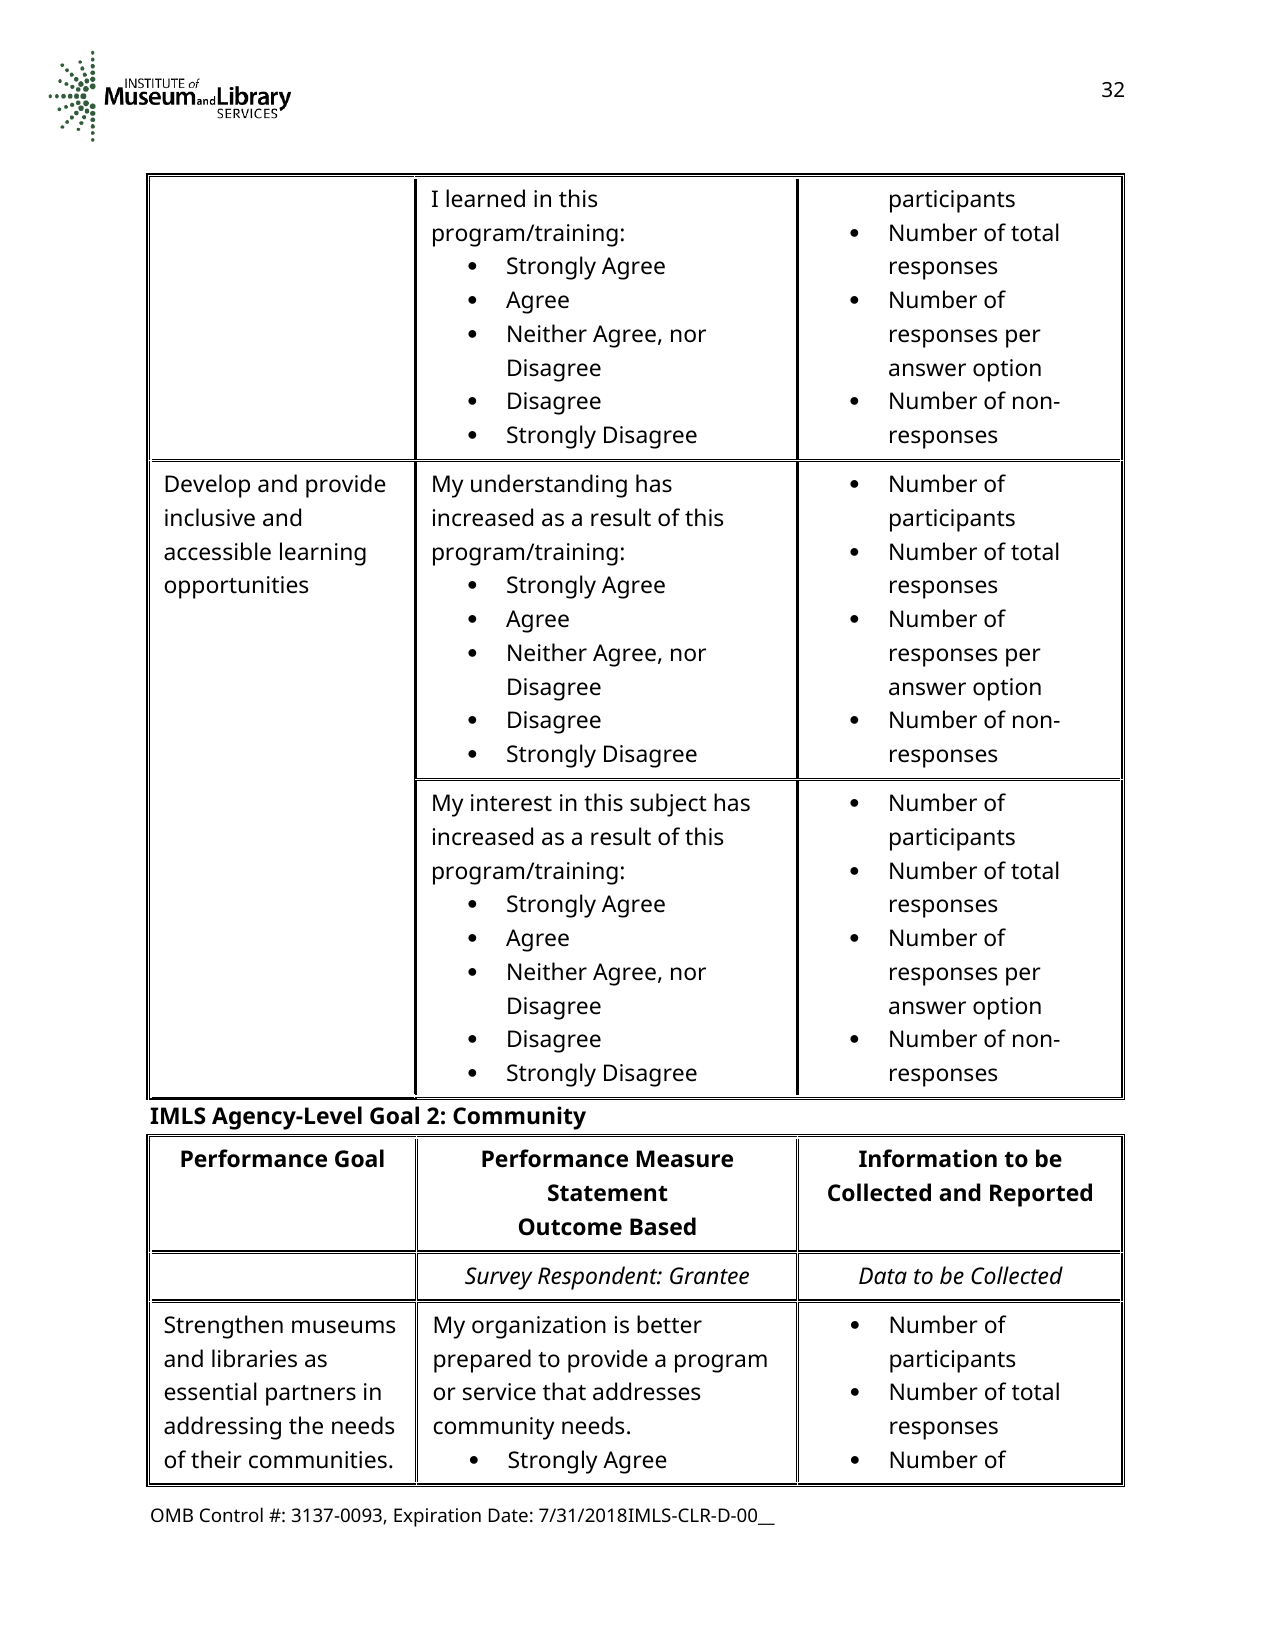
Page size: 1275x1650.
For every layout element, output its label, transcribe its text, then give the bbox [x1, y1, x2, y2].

table_cell Number of participants Number of total responses Number of responses per answer option Number of non-responses [799, 459, 1122, 778]
table_cell Number of participants Number of total responses Number of responses per answer option Number of non-responses [797, 778, 1123, 1097]
picture [45, 38, 299, 154]
table_cell Strengthen museums and libraries as essential partners in addressing the needs of their communities. [150, 1299, 417, 1483]
table_cell Number of participants Number of total responses Number of responses per answer option Number of non-responses [798, 1299, 1122, 1483]
table_cell My interest in this subject has increased as a result of this program/training: Strongly Agree Agree Neither Agree, nor Disagree Disagree Strongly Disagree [415, 781, 797, 1097]
table_cell Number of participants Number of total responses Number of responses per answer option Number of non-responses [797, 177, 1121, 458]
table_cell Data to be Collected [799, 1250, 1122, 1299]
table_cell [150, 1250, 415, 1299]
table_cell I am confident I can apply what I learned in this program/training: Strongly Agree Agree Neither Agree, nor Disagree Disagree Strongly Disagree [415, 177, 797, 458]
table_cell My understanding has increased as a result of this program/training: Strongly Agree Agree Neither Agree, nor Disagree Disagree Strongly Disagree [417, 462, 796, 778]
table_header Performance Measure Statement Outcome Based [417, 1137, 798, 1250]
text IMLS Agency-Level Goal 2: Community [150, 1100, 1125, 1131]
table_header Information to be Collected and Reported [798, 1137, 1121, 1250]
table_cell Develop and provide inclusive and accessible learning opportunities [150, 459, 415, 1097]
table_header Performance Goal [150, 1137, 417, 1250]
table_cell Survey Respondent: Grantee [418, 1254, 796, 1299]
